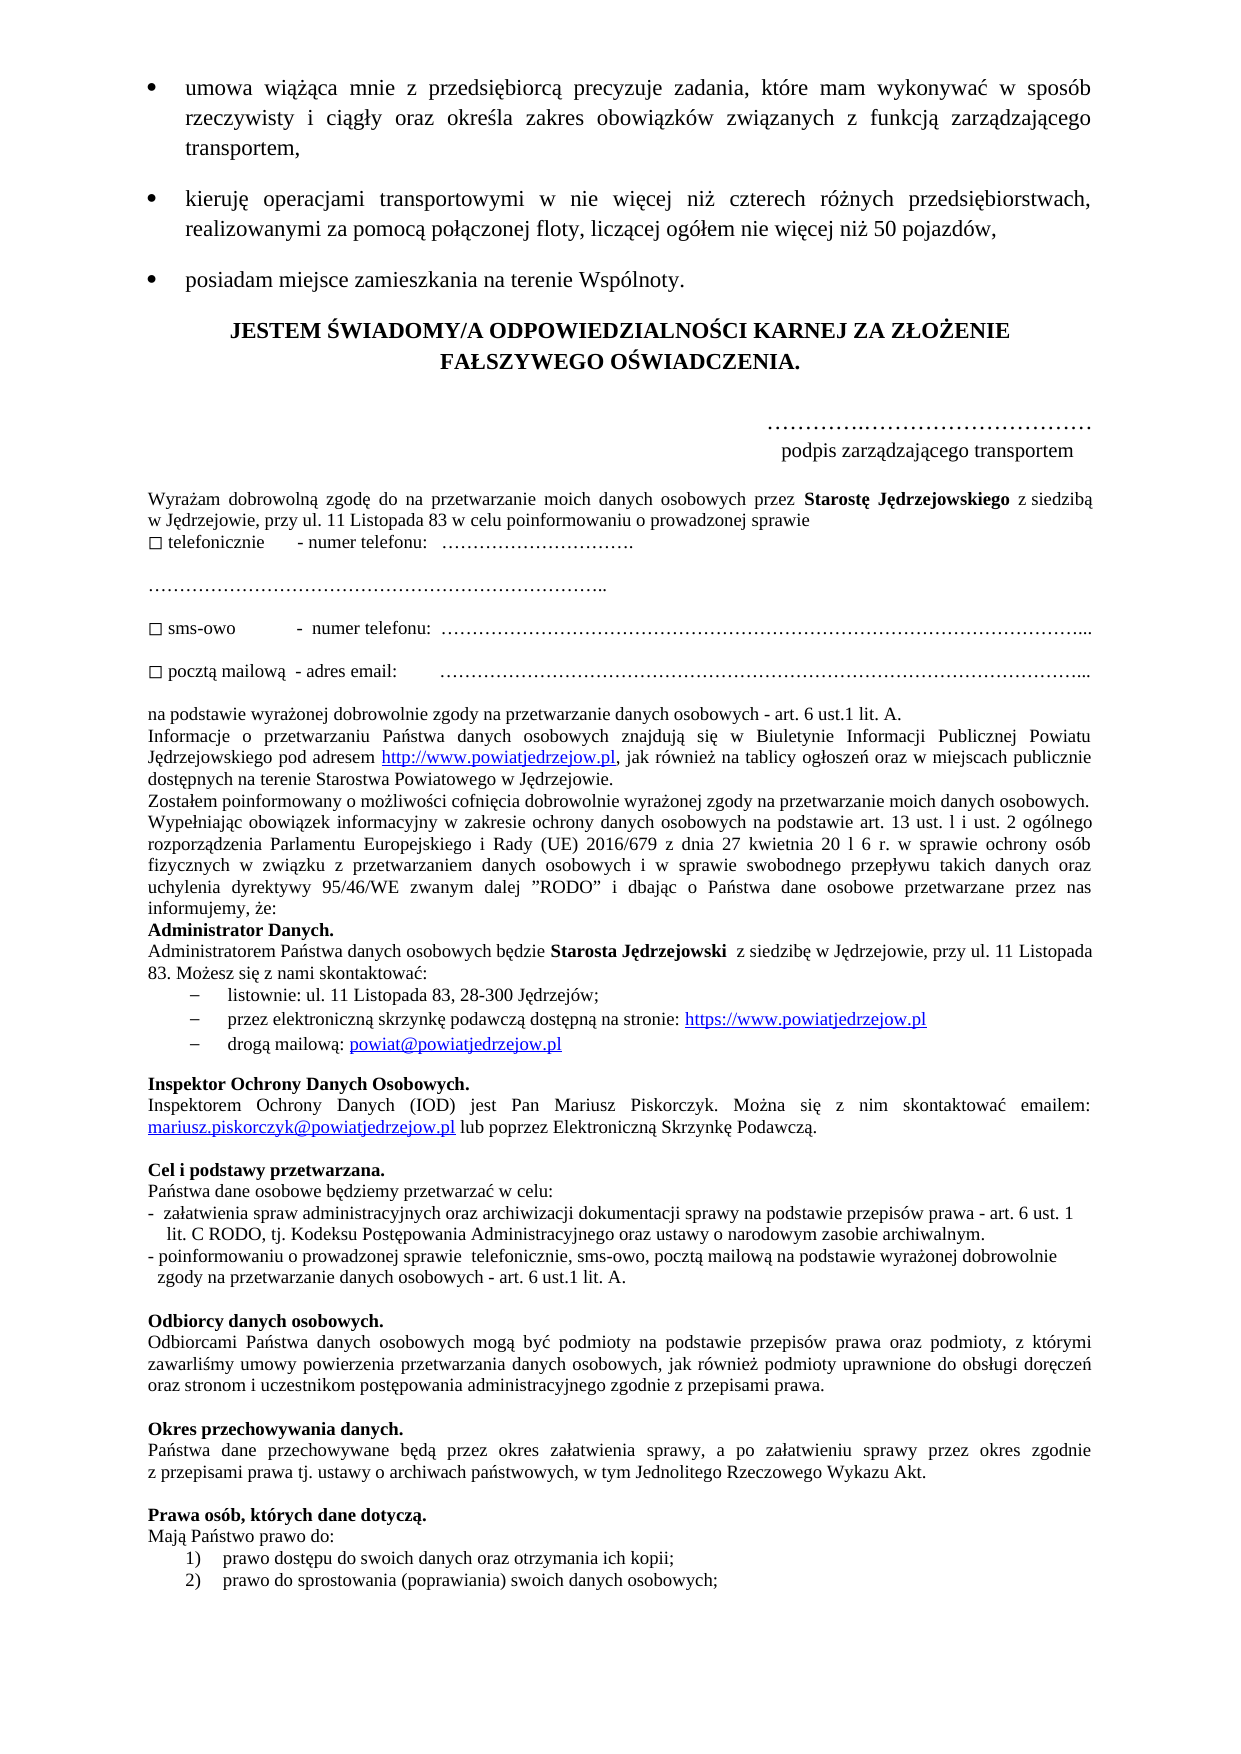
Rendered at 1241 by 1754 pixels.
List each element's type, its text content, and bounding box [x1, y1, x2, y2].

text Inspektor Ochrony Danych Osobowych. [148, 1072, 1093, 1094]
text ◻ telefonicznie - numer telefonu: ………………………….……………………………………………………………….. ◻ sms-owo - numer telefonu: …………………………………………………………………………………………... ◻ pocztą mailową - adres email: …………………………………………………………………………………………... [148, 531, 1093, 682]
text Państwa dane przechowywane będą przez okres załatwienia sprawy, a po załatwieniu sprawy przez okres zgodnie z przepisami prawa tj. ustawy o archiwach państwowych, w tym Jednolitego Rzeczowego Wykazu Akt. [148, 1439, 1093, 1482]
text Państwa dane osobowe będziemy przetwarzać w celu: [148, 1180, 1093, 1202]
text Administrator Danych. [148, 919, 1093, 940]
list umowa wiążąca mnie z przedsiębiorcą precyzuje zadania, które mam wykonywać w sposób rzeczywisty i ciągły oraz określa zakres obowiązków związanych z funkcją zarządzającego transportem, [148, 74, 1093, 161]
text Informacje o przetwarzaniu Państwa danych osobowych znajdują się w Biuletynie Informacji Publicznej Powiatu Jędrzejowskiego pod adresem http://www.powiatjedrzejow.pl, jak również na tablicy ogłoszeń oraz w miejscach publicznie dostępnych na terenie Starostwa Powiatowego w Jędrzejowie. [148, 725, 1093, 789]
text Odbiorcy danych osobowych. [148, 1309, 1093, 1331]
list prawo do sprostowania (poprawiania) swoich danych osobowych; [185, 1569, 1093, 1591]
text Odbiorcami Państwa danych osobowych mogą być podmioty na podstawie przepisów prawa oraz podmioty, z którymi zawarliśmy umowy powierzenia przetwarzania danych osobowych, jak również podmioty uprawnione do obsługi doręczeń oraz stronom i uczestnikom postępowania administracyjnego zgodnie z przepisami prawa. [148, 1331, 1093, 1396]
text JESTEM ŚWIADOMY/A ODPOWIEDZIALNOŚCI KARNEJ ZA ZŁOŻENIE FAŁSZYWEGO OŚWIADCZENIA. [148, 318, 1093, 374]
text ………….………………………… [148, 408, 1093, 434]
text lit. C RODO, tj. Kodeksu Postępowania Administracyjnego oraz ustawy o narodowym zasobie archiwalnym. [148, 1223, 1093, 1245]
text podpis zarządzającego transportem [148, 438, 1093, 462]
list listownie: ul. 11 Listopada 83, 28-300 Jędrzejów; [190, 983, 1093, 1006]
text Cel i podstawy przetwarzana. [148, 1159, 1093, 1180]
text Mają Państwo prawo do: [148, 1525, 1093, 1547]
text zgody na przetwarzanie danych osobowych - art. 6 ust.1 lit. A. [148, 1266, 1093, 1288]
list przez elektroniczną skrzynkę podawczą dostępną na stronie: https://www.powiatjedrzejow.pl [190, 1008, 1093, 1031]
text Zostałem poinformowany o możliwości cofnięcia dobrowolnie wyrażonej zgody na przetwarzanie moich danych osobowych. [148, 789, 1093, 811]
text na podstawie wyrażonej dobrowolnie zgody na przetwarzanie danych osobowych - art. 6 ust.1 lit. A. [148, 703, 1093, 725]
list kieruję operacjami transportowymi w nie więcej niż czterech różnych przedsiębiorstwach, realizowanymi za pomocą połączonej floty, liczącej ogółem nie więcej niż 50 pojazdów, [148, 185, 1093, 242]
text Administratorem Państwa danych osobowych będzie Starosta Jędrzejowski z siedzibę w Jędrzejowie, przy ul. 11 Listopada 83. Możesz się z nami skontaktować: [148, 940, 1093, 983]
list drogą mailową: powiat@powiatjedrzejow.pl [190, 1032, 1093, 1054]
text Wyrażam dobrowolną zgodę do na przetwarzanie moich danych osobowych przez Starostę Jędrzejowskiego z siedzibą w Jędrzejowie, przy ul. 11 Listopada 83 w celu poinformowaniu o prowadzonej sprawie [148, 488, 1093, 531]
text Okres przechowywania danych. [148, 1417, 1093, 1439]
list posiadam miejsce zamieszkania na terenie Wspólnoty. [148, 267, 1093, 293]
text - poinformowaniu o prowadzonej sprawie telefonicznie, sms-owo, pocztą mailową na podstawie wyrażonej dobrowolnie [148, 1245, 1093, 1266]
text Inspektorem Ochrony Danych (IOD) jest Pan Mariusz Piskorczyk. Można się z nim skontaktować emailem: mariusz.piskorczyk@powiatjedrzejow.pl lub poprzez Elektroniczną Skrzynkę Podawczą. [148, 1094, 1093, 1137]
text - załatwienia spraw administracyjnych oraz archiwizacji dokumentacji sprawy na podstawie przepisów prawa - art. 6 ust. 1 [148, 1202, 1093, 1223]
list prawo dostępu do swoich danych oraz otrzymania ich kopii; [185, 1547, 1093, 1568]
text Prawa osób, których dane dotyczą. [148, 1504, 1093, 1525]
text Wypełniając obowiązek informacyjny w zakresie ochrony danych osobowych na podstawie art. 13 ust. l i ust. 2 ogólnego rozporządzenia Parlamentu Europejskiego i Rady (UE) 2016/679 z dnia 27 kwietnia 20 l 6 r. w sprawie ochrony osób fizycznych w związku z przetwarzaniem danych osobowych i w sprawie swobodnego przepływu takich danych oraz uchylenia dyrektywy 95/46/WE zwanym dalej ”RODO” i dbając o Państwa dane osobowe przetwarzane przez nas informujemy, że: [148, 811, 1093, 919]
